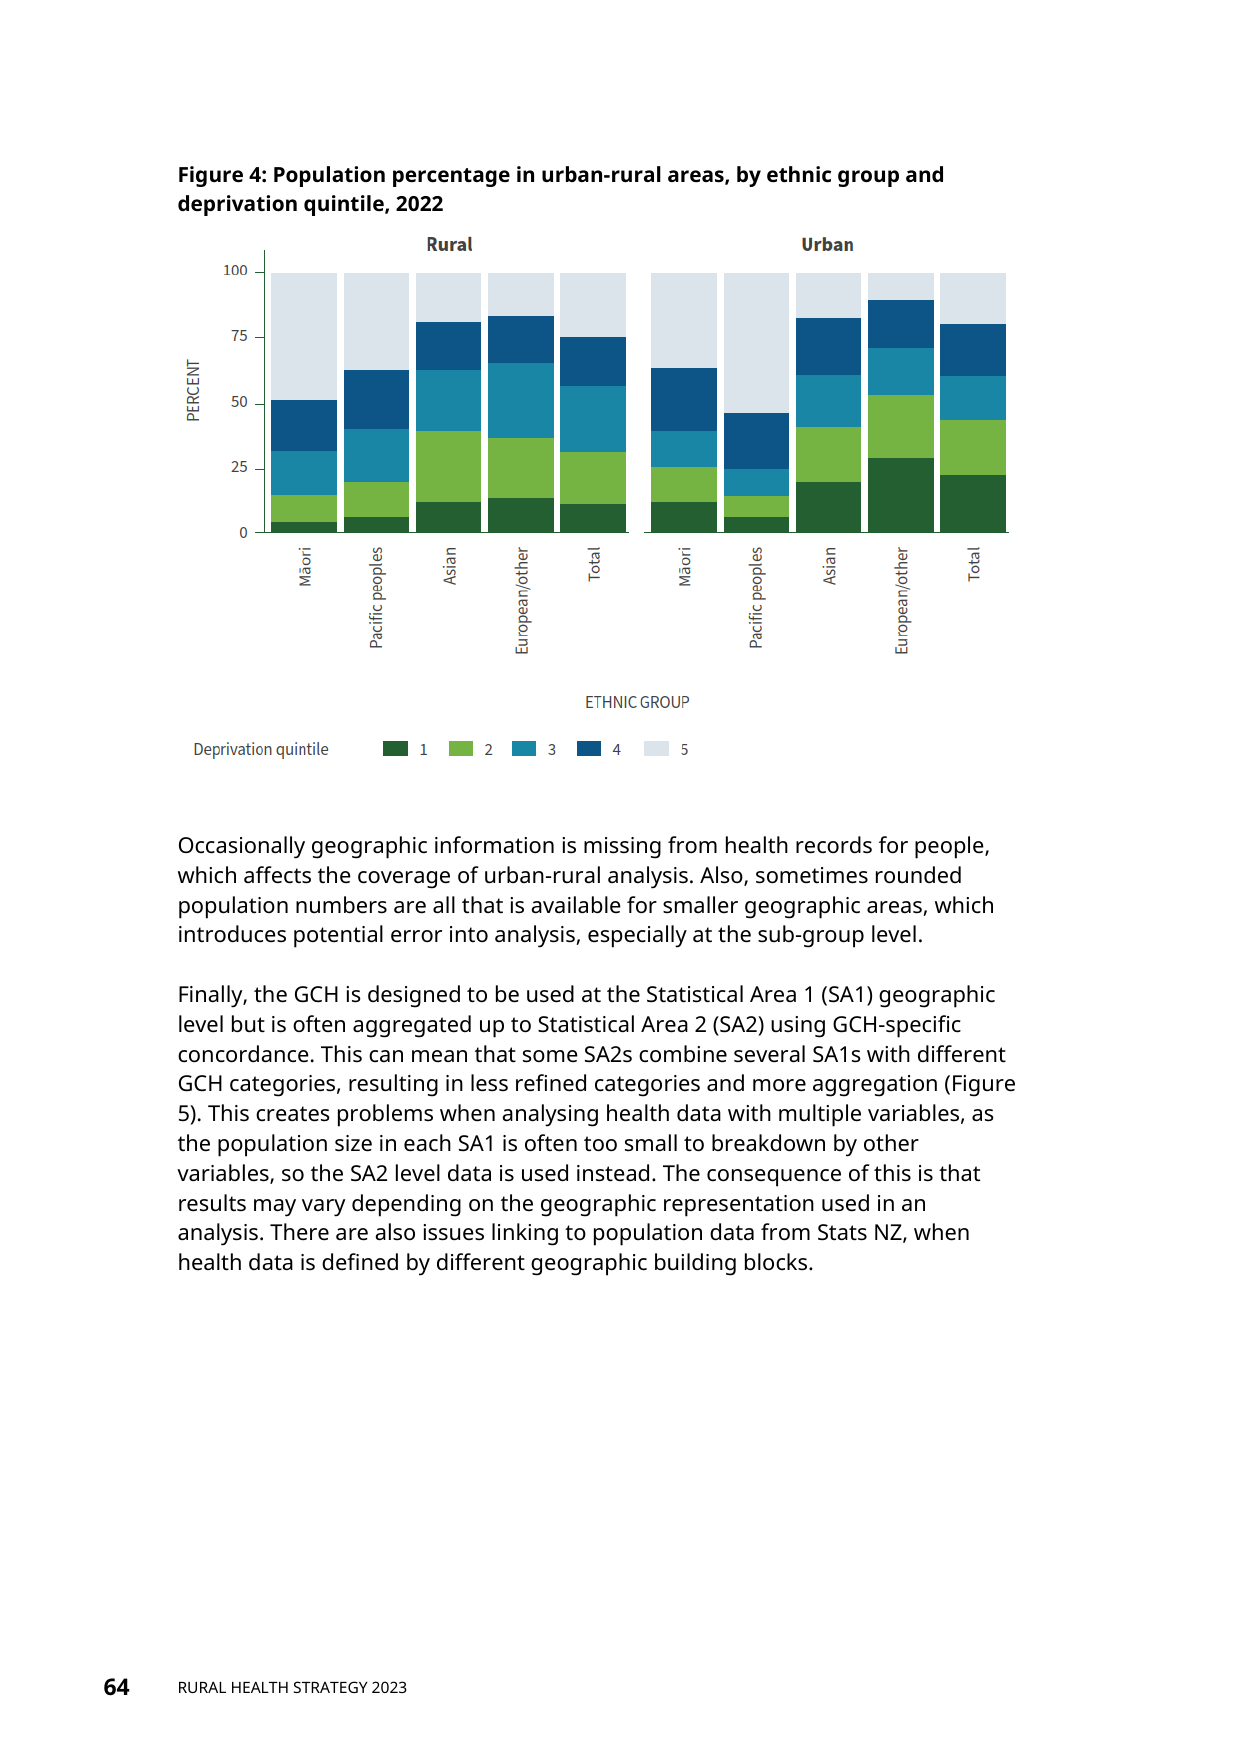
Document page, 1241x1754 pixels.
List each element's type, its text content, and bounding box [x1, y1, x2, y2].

text Occasionally geographic information is missing from health records for people, which affects the coverage of urban-rural analysis. Also, sometimes rounded population numbers are all that is available for smaller geographic areas, which introduces potential error into analysis, especially at the sub-group level. [177, 830, 1019, 949]
picture [177, 229, 1019, 771]
text Finally, the GCH is designed to be used at the Statistical Area 1 (SA1) geographic level but is often aggregated up to Statistical Area 2 (SA2) using GCH-specific concordance. This can mean that some SA2s combine several SA1s with different GCH categories, resulting in less refined categories and more aggregation (Figure 5). This creates problems when analysing health data with multiple variables, as the population size in each SA1 is often too small to breakdown by other variables, so the SA2 level data is used instead. The consequence of this is that results may vary depending on the geographic representation used in an analysis. There are also issues linking to population data from Stats NZ, when health data is defined by different geographic building blocks. [177, 979, 1019, 1277]
